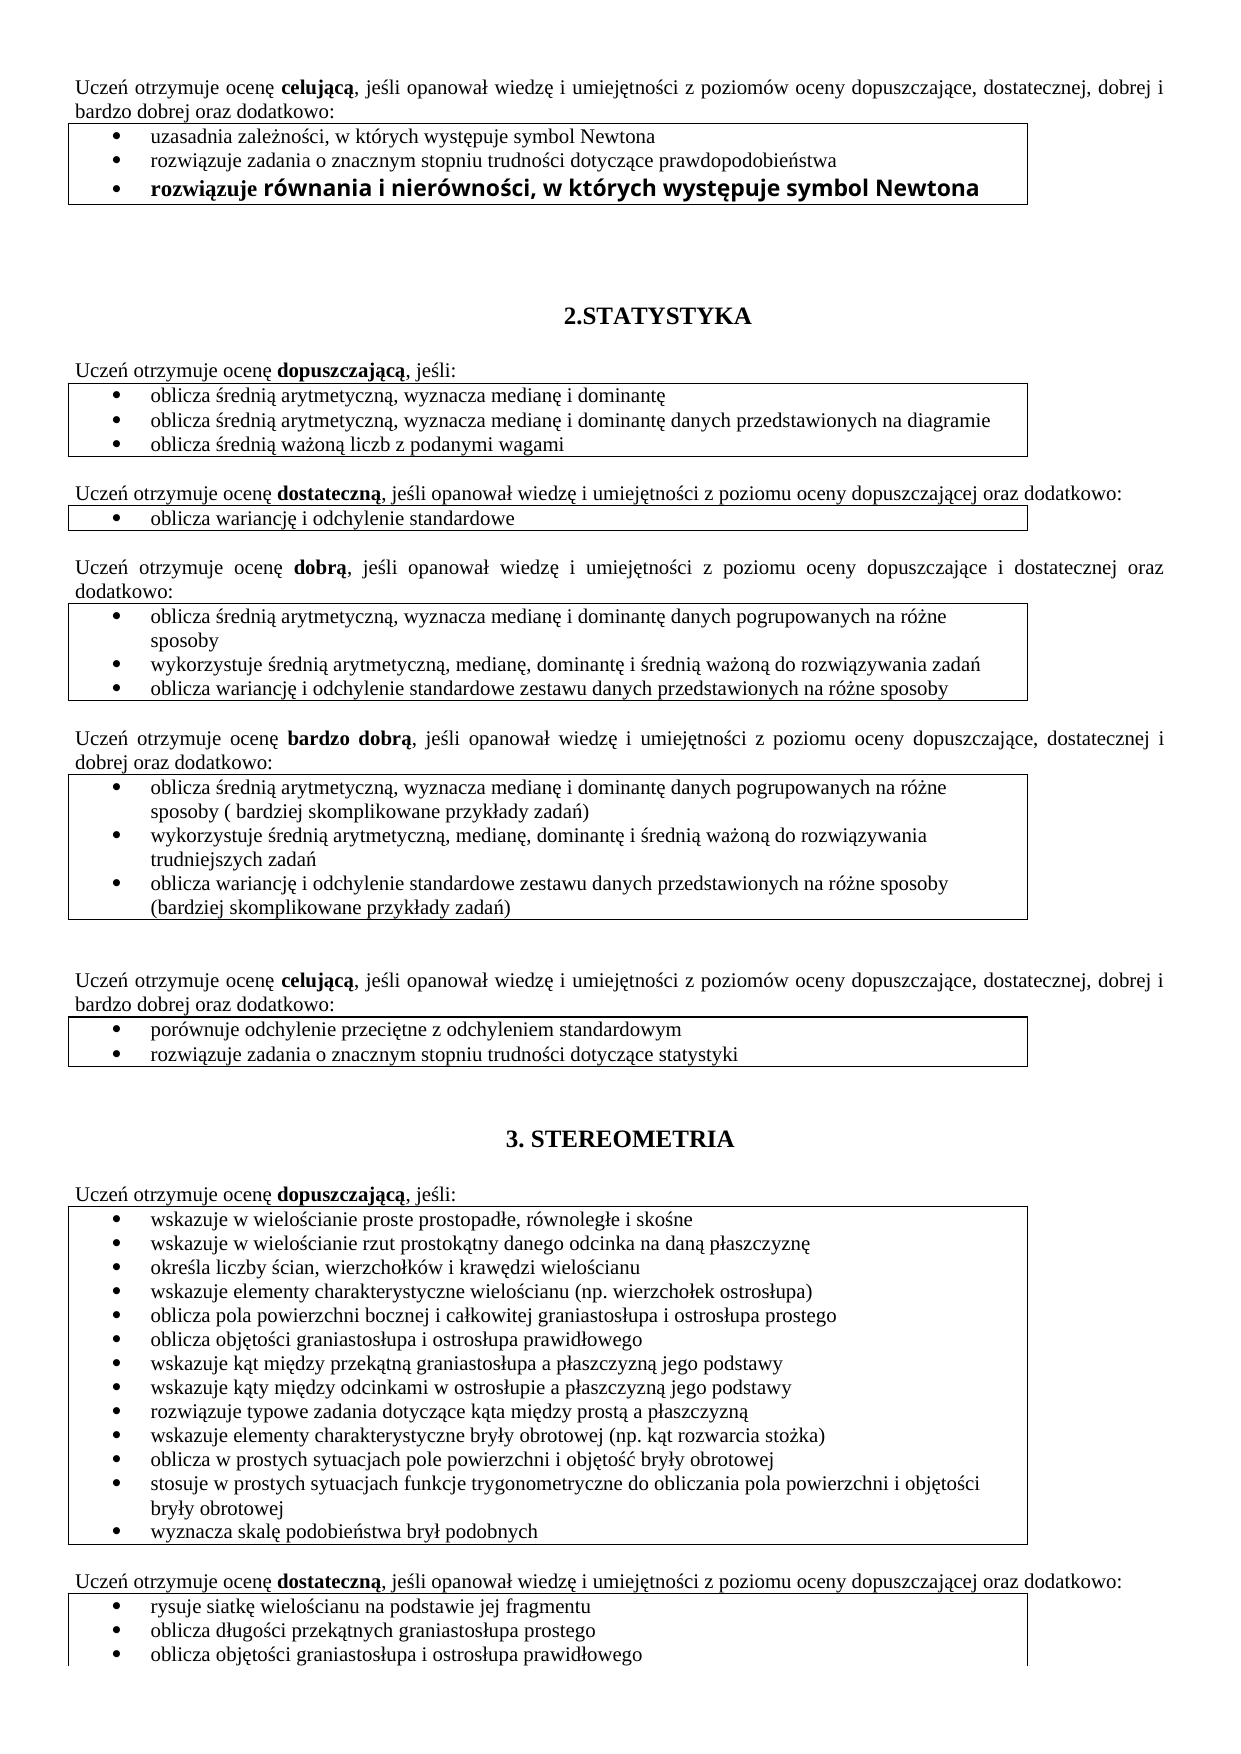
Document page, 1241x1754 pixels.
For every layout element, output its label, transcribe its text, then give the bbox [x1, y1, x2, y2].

table_cell wykorzystuje średnią arytmetyczną, medianę, dominantę i średnią ważoną do rozwiązywania trudniejszych zadań [69, 823, 1027, 871]
table_cell oblicza długości przekątnych graniastosłupa prostego [69, 1618, 1027, 1642]
subtitle 3. STEREOMETRIA [75, 1124, 1165, 1153]
table_header rysuje siatkę wielościanu na podstawie jej fragmentu [69, 1594, 1027, 1618]
table_header oblicza średnią arytmetyczną, wyznacza medianę i dominantę danych pogrupowanych na różne sposoby ( bardziej skomplikowane przykłady zadań) [69, 775, 1027, 823]
table_header wskazuje w wielościanie proste prostopadłe, równoległe i skośne [69, 1207, 1027, 1231]
table_cell określa liczby ścian, wierzchołków i krawędzi wielościanu [69, 1255, 1027, 1279]
table_cell oblicza średnią ważoną liczb z podanymi wagami [69, 432, 1027, 456]
table_cell wskazuje elementy charakterystyczne bryły obrotowej (np. kąt rozwarcia stożka) [69, 1423, 1027, 1447]
subtitle 2.STATYSTYKA [150, 301, 1165, 329]
table_cell wskazuje kąt między przekątną graniastosłupa a płaszczyzną jego podstawy [69, 1351, 1027, 1375]
table_header porównuje odchylenie przeciętne z odchyleniem standardowym [69, 1018, 1027, 1041]
table_header oblicza średnią arytmetyczną, wyznacza medianę i dominantę [69, 384, 1027, 407]
table_cell oblicza w prostych sytuacjach pole powierzchni i objętość bryły obrotowej [69, 1447, 1027, 1471]
table_cell oblicza objętości graniastosłupa i ostrosłupa prawidłowego [69, 1327, 1027, 1351]
text Uczeń otrzymuje ocenę dopuszczającą, jeśli: [75, 358, 1165, 382]
text Uczeń otrzymuje ocenę dostateczną, jeśli opanował wiedzę i umiejętności z poziomu oceny dopuszczającej oraz dodatkowo: [75, 481, 1165, 505]
table_cell wyznacza skalę podobieństwa brył podobnych [69, 1520, 1027, 1543]
table_cell oblicza pola powierzchni bocznej i całkowitej graniastosłupa i ostrosłupa prostego [69, 1303, 1027, 1327]
table_cell rozwiązuje typowe zadania dotyczące kąta między prostą a płaszczyzną [69, 1399, 1027, 1423]
table_cell wskazuje kąty między odcinkami w ostrosłupie a płaszczyzną jego podstawy [69, 1375, 1027, 1399]
table_header uzasadnia zależności, w których występuje symbol Newtona [69, 124, 1027, 148]
table_cell wykorzystuje średnią arytmetyczną, medianę, dominantę i średnią ważoną do rozwiązywania zadań [69, 652, 1027, 676]
table_cell stosuje w prostych sytuacjach funkcje trygonometryczne do obliczania pola powierzchni i objętości bryły obrotowej [69, 1471, 1027, 1519]
table_cell oblicza wariancję i odchylenie standardowe zestawu danych przedstawionych na różne sposoby [69, 676, 1027, 700]
table_header oblicza średnią arytmetyczną, wyznacza medianę i dominantę danych pogrupowanych na różne sposoby [69, 604, 1027, 652]
table_cell oblicza średnią arytmetyczną, wyznacza medianę i dominantę danych przedstawionych na diagramie [69, 408, 1027, 432]
text Uczeń otrzymuje ocenę celującą, jeśli opanował wiedzę i umiejętności z poziomów oceny dopuszczające, dostatecznej, dobrej i bardzo dobrej oraz dodatkowo: [75, 75, 1165, 123]
table_cell wskazuje w wielościanie rzut prostokątny danego odcinka na daną płaszczyznę [69, 1231, 1027, 1255]
text Uczeń otrzymuje ocenę dopuszczającą, jeśli: [75, 1182, 1165, 1206]
table_cell wskazuje elementy charakterystyczne wielościanu (np. wierzchołek ostrosłupa) [69, 1279, 1027, 1303]
table_cell oblicza objętości graniastosłupa i ostrosłupa prawidłowego [69, 1642, 1027, 1666]
text Uczeń otrzymuje ocenę dostateczną, jeśli opanował wiedzę i umiejętności z poziomu oceny dopuszczającej oraz dodatkowo: [75, 1569, 1165, 1593]
table_cell rozwiązuje zadania o znacznym stopniu trudności dotyczące prawdopodobieństwa [69, 148, 1027, 172]
text Uczeń otrzymuje ocenę dobrą, jeśli opanował wiedzę i umiejętności z poziomu oceny dopuszczające i dostatecznej oraz dodatkowo: [75, 555, 1165, 603]
text Uczeń otrzymuje ocenę celującą, jeśli opanował wiedzę i umiejętności z poziomów oceny dopuszczające, dostatecznej, dobrej i bardzo dobrej oraz dodatkowo: [75, 968, 1165, 1016]
text Uczeń otrzymuje ocenę bardzo dobrą, jeśli opanował wiedzę i umiejętności z poziomu oceny dopuszczające, dostatecznej i dobrej oraz dodatkowo: [75, 726, 1165, 774]
table_cell rozwiązuje zadania o znacznym stopniu trudności dotyczące statystyki [69, 1041, 1027, 1066]
table_header oblicza wariancję i odchylenie standardowe [69, 506, 1027, 530]
table_cell rozwiązuje równania i nierówności, w których występuje symbol Newtona [69, 172, 1027, 203]
table_cell oblicza wariancję i odchylenie standardowe zestawu danych przedstawionych na różne sposoby (bardziej skomplikowane przykłady zadań) [69, 871, 1027, 919]
